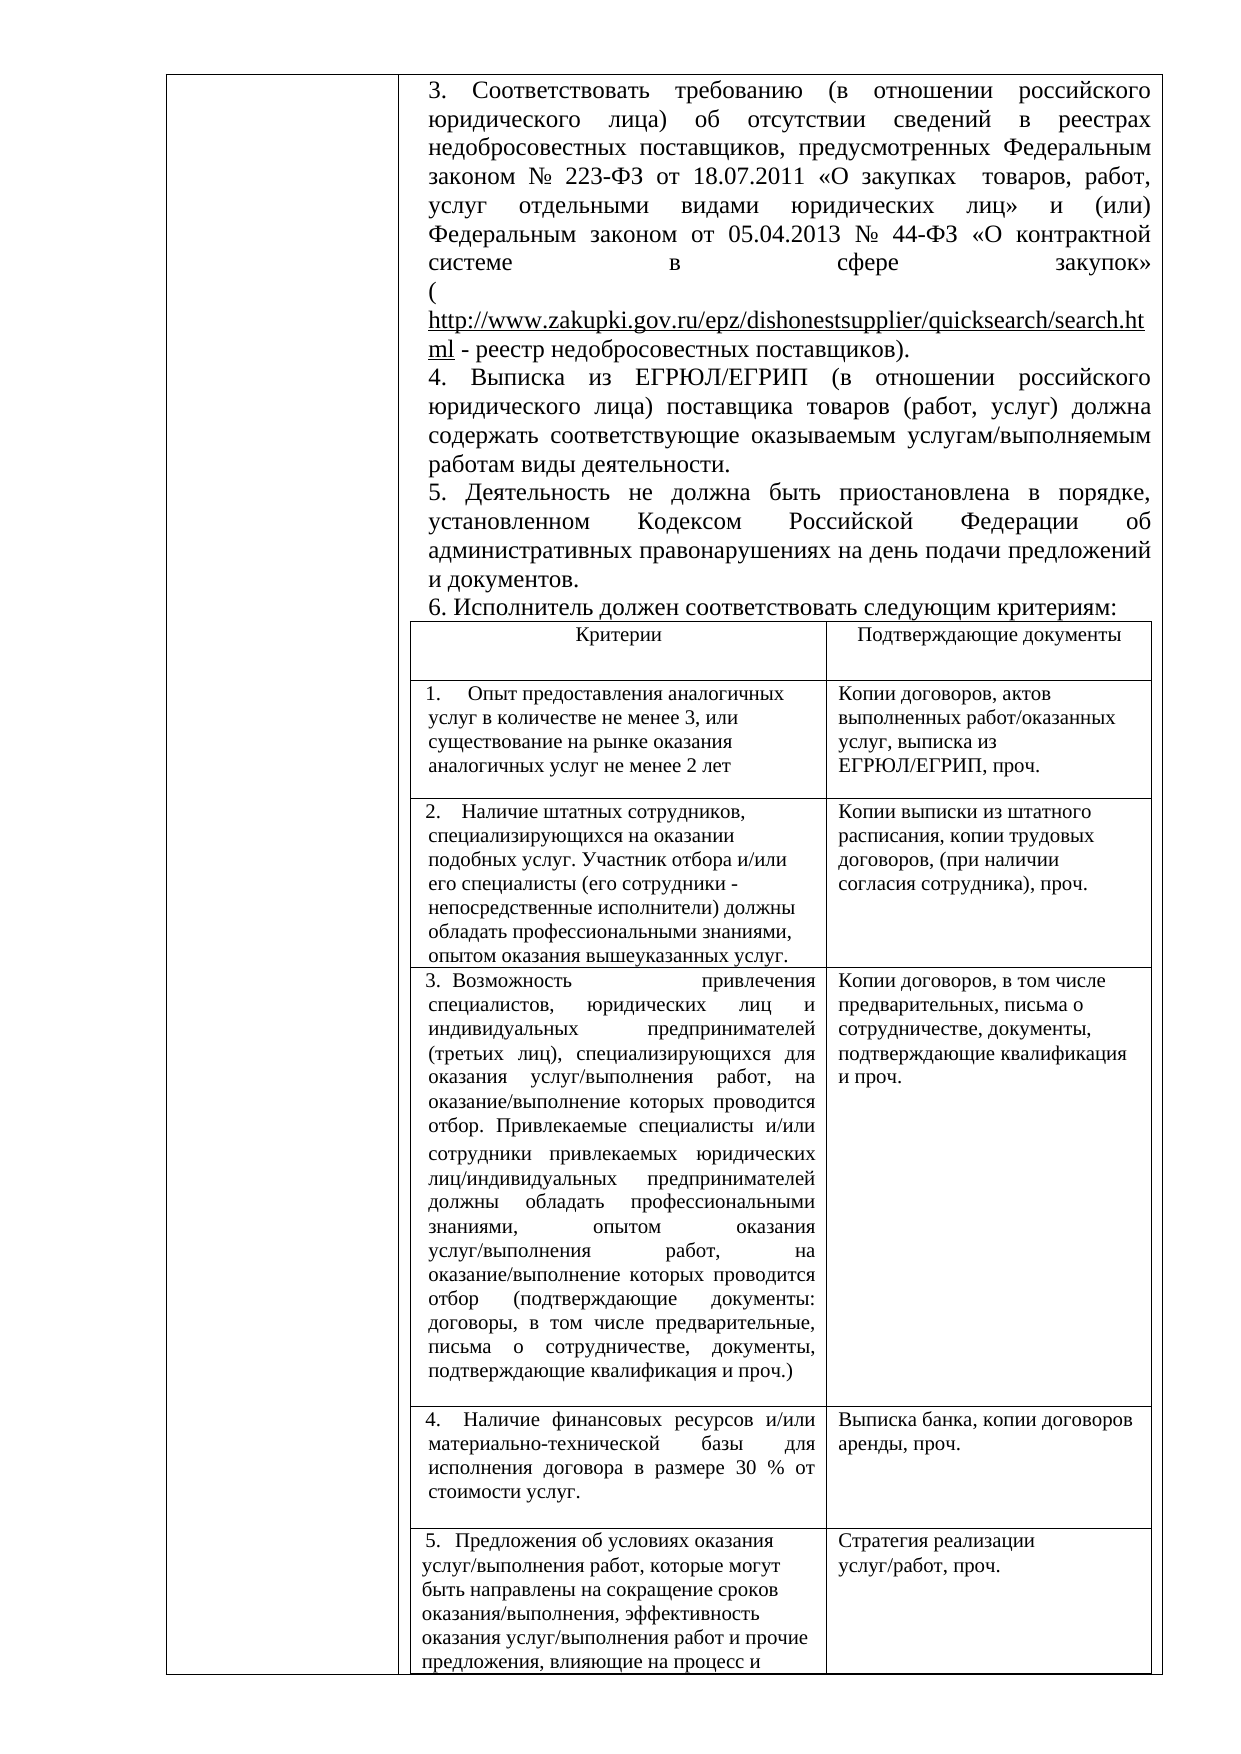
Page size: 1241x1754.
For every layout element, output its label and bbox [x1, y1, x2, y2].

table_cell [399, 75, 1162, 1674]
table_cell [167, 75, 398, 1674]
